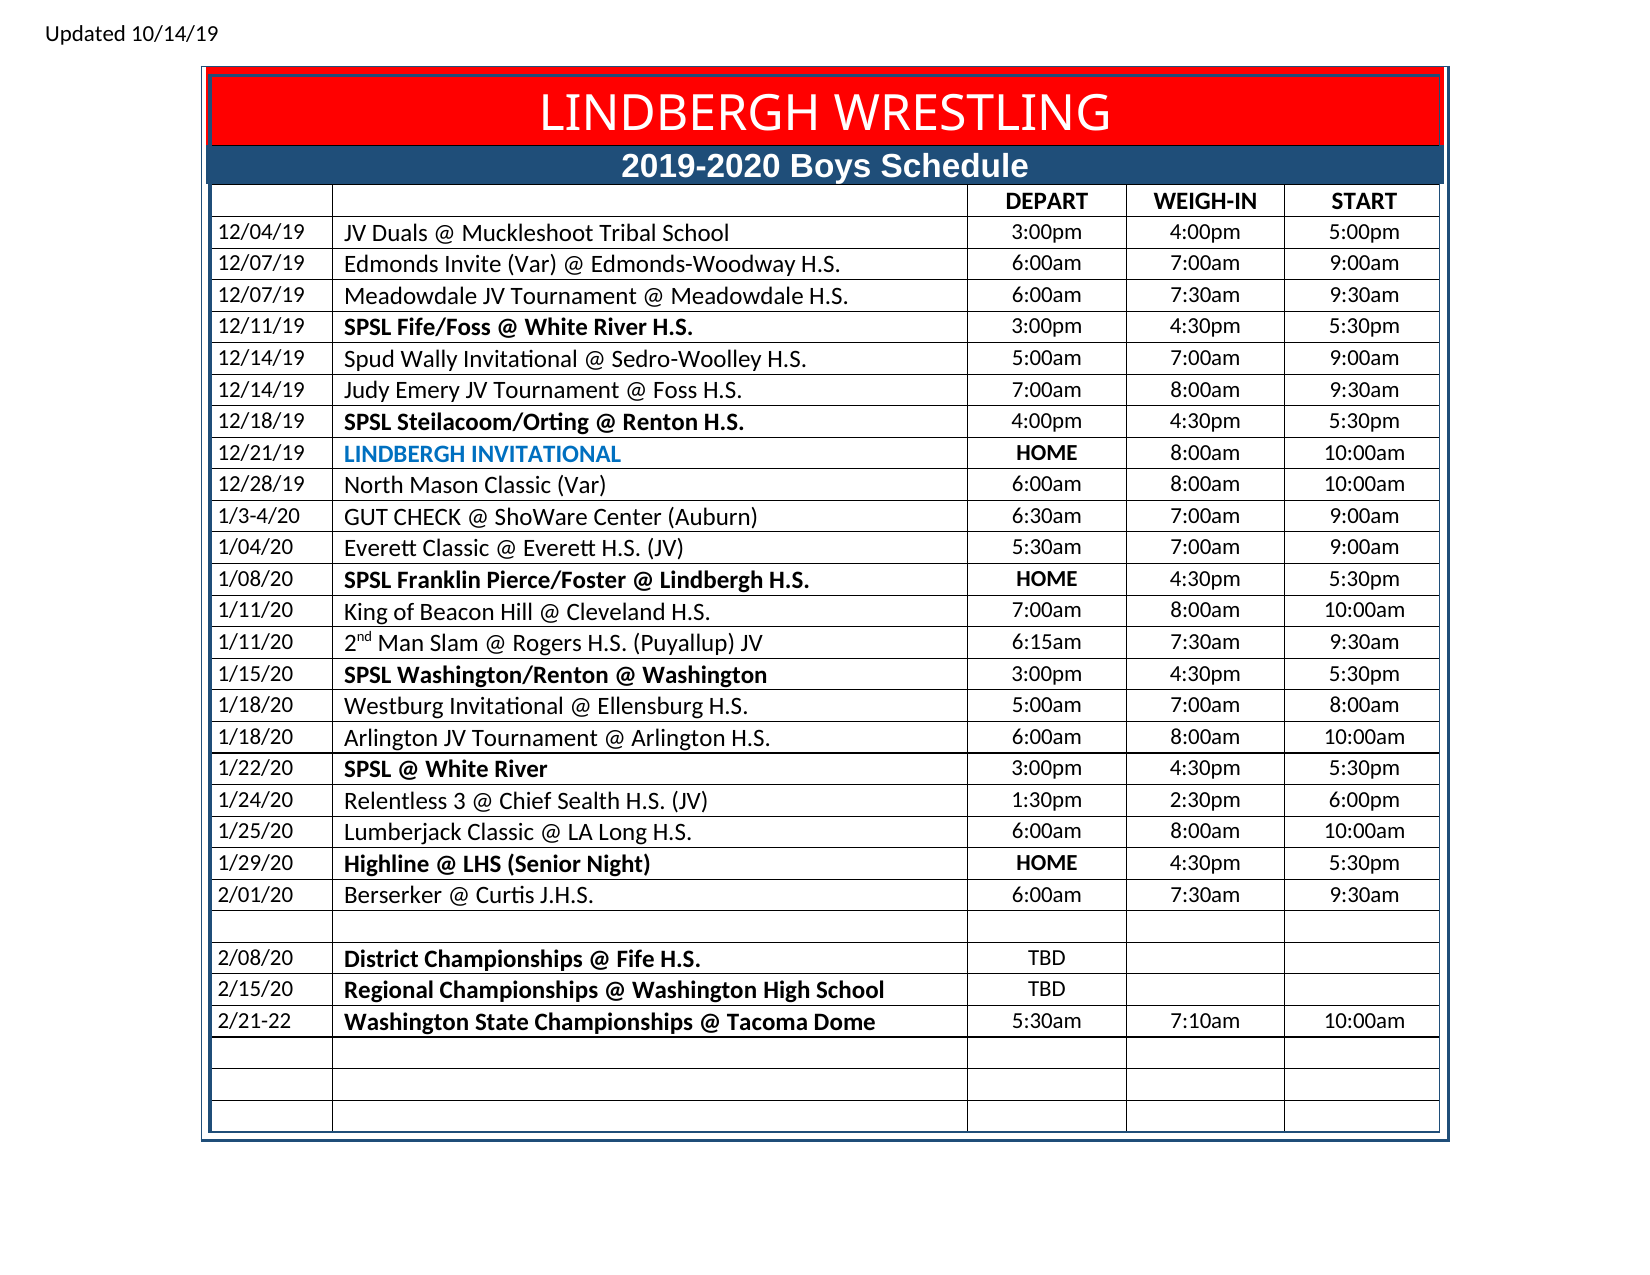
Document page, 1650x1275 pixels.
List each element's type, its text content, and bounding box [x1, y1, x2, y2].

table_cell 4:30pm [1127, 659, 1284, 689]
table_cell 1/18/20 [212, 722, 332, 752]
table_cell [1440, 910, 1444, 942]
table_cell 4:30pm [1127, 848, 1284, 879]
table_cell 8:00am [1285, 690, 1439, 721]
table_cell [212, 1038, 332, 1068]
table_cell Judy Emery JV Tournament @ Foss H.S. [333, 375, 967, 405]
table_cell 4:30pm [1127, 564, 1284, 594]
table_cell 8:00am [1127, 469, 1284, 500]
table_cell 5:30pm [1285, 406, 1439, 437]
table_cell 1/15/20 [212, 659, 332, 689]
table_cell Everett Classic @ Everett H.S. (JV) [333, 532, 967, 563]
table_cell 2019-2020 Boys Schedule [212, 146, 1439, 184]
table_cell 8:00am [1127, 375, 1284, 405]
table_cell 9:30am [1285, 880, 1439, 910]
table_cell 12/21/19 [212, 438, 332, 468]
table_cell Meadowdale JV Tournament @ Meadowdale H.S. [333, 280, 967, 311]
table_cell 5:30pm [1285, 848, 1439, 879]
table_cell 1/24/20 [212, 785, 332, 816]
table_cell 5:30pm [1285, 312, 1439, 342]
table_cell [1285, 943, 1439, 973]
table_cell 2/15/20 [212, 974, 332, 1005]
table_cell Washington State Championships @ Tacoma Dome [333, 1006, 967, 1036]
table_cell [1285, 1069, 1439, 1099]
table_cell 6:00am [968, 817, 1126, 847]
table_cell 2nd Man Slam @ Rogers H.S. (Puyallup) JV [333, 627, 967, 658]
table_cell DEPART [968, 185, 1126, 216]
table_cell 12/18/19 [212, 406, 332, 437]
table_cell SPSL Steilacoom/Orting @ Renton H.S. [333, 406, 967, 437]
table_cell 5:30pm [1285, 564, 1439, 594]
table_cell HOME [968, 564, 1126, 594]
table_cell TBD [968, 974, 1126, 1005]
table_cell 1/25/20 [212, 817, 332, 847]
table_cell [333, 1038, 967, 1068]
table_cell 5:00am [968, 343, 1126, 374]
table_cell 9:00am [1285, 249, 1439, 279]
table_cell 6:00am [968, 722, 1126, 752]
table_cell 1/3-4/20 [212, 501, 332, 531]
table_cell 2/08/20 [212, 943, 332, 973]
table_cell [1285, 911, 1439, 942]
table_cell 9:00am [1285, 501, 1439, 531]
table_cell 9:00am [1285, 532, 1439, 563]
table_cell Berserker @ Curtis J.H.S. [333, 880, 967, 910]
table_cell 1/22/20 [212, 754, 332, 784]
table_cell START [1285, 185, 1439, 216]
table_cell 12/14/19 [212, 375, 332, 405]
table_cell SPSL @ White River [333, 754, 967, 784]
table_cell 10:00am [1285, 722, 1439, 752]
table_cell 5:30pm [1285, 659, 1439, 689]
table_cell [968, 1101, 1126, 1131]
table_cell 8:00am [1127, 438, 1284, 468]
table_cell 12/07/19 [212, 280, 332, 311]
table_cell Relentless 3 @ Chief Sealth H.S. (JV) [333, 785, 967, 816]
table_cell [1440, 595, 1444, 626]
table_cell [212, 1101, 332, 1131]
table_cell 10:00am [1285, 469, 1439, 500]
table_cell [333, 1069, 967, 1099]
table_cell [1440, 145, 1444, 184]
table_cell 2/21-22 [212, 1006, 332, 1036]
table_cell [968, 1038, 1126, 1068]
table_cell SPSL Washington/Renton @ Washington [333, 659, 967, 689]
table_cell 7:00am [968, 375, 1126, 405]
text Updated 10/14/19 [45, 19, 1605, 47]
table_cell [212, 1069, 332, 1099]
table_cell 5:30am [968, 532, 1126, 563]
table_cell [1440, 942, 1444, 973]
table_cell [1440, 1068, 1444, 1099]
table_cell [333, 185, 967, 216]
table_cell Lumberjack Classic @ LA Long H.S. [333, 817, 967, 847]
table_cell 7:10am [1127, 1006, 1284, 1036]
table_cell [212, 911, 332, 942]
table_cell 6:00am [968, 469, 1126, 500]
table_cell 3:00pm [968, 217, 1126, 247]
table_cell 7:00am [1127, 501, 1284, 531]
table_cell [333, 1101, 967, 1131]
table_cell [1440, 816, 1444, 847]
table_cell [1127, 911, 1284, 942]
table_cell HOME [968, 438, 1126, 468]
table_cell 8:00am [1127, 722, 1284, 752]
table_cell 8:00am [1127, 596, 1284, 626]
table_cell 5:30am [968, 1006, 1126, 1036]
table_header LINDBERGH WRESTLING [206, 67, 1444, 145]
table_cell [1285, 974, 1439, 1005]
table_cell 12/07/19 [212, 249, 332, 279]
table_cell [968, 1069, 1126, 1099]
table_cell [333, 911, 967, 942]
table_cell 9:30am [1285, 280, 1439, 311]
table_cell 3:00pm [968, 754, 1126, 784]
table_cell 1/11/20 [212, 627, 332, 658]
table_cell 2/01/20 [212, 880, 332, 910]
table_cell [1440, 973, 1444, 1005]
table_cell 6:15am [968, 627, 1126, 658]
table_cell JV Duals @ Muckleshoot Tribal School [333, 217, 967, 247]
table_cell 6:00am [968, 880, 1126, 910]
table_cell 10:00am [1285, 596, 1439, 626]
table_cell 12/14/19 [212, 343, 332, 374]
table_cell 9:30am [1285, 627, 1439, 658]
table_cell King of Beacon Hill @ Cleveland H.S. [333, 596, 967, 626]
table_cell 7:00am [1127, 532, 1284, 563]
table_cell [1285, 1038, 1439, 1068]
table_cell Regional Championships @ Washington High School [333, 974, 967, 1005]
table_cell [1127, 1038, 1284, 1068]
table_cell Westburg Invitational @ Ellensburg H.S. [333, 690, 967, 721]
table_cell 7:30am [1127, 280, 1284, 311]
table_cell 10:00am [1285, 1006, 1439, 1036]
table_cell 10:00am [1285, 438, 1439, 468]
table_cell [968, 911, 1126, 942]
table_cell 7:30am [1127, 627, 1284, 658]
table_cell 1/08/20 [212, 564, 332, 594]
table_cell Spud Wally Invitational @ Sedro-Woolley H.S. [333, 343, 967, 374]
table_cell 7:00am [968, 596, 1126, 626]
table_cell 7:00am [1127, 249, 1284, 279]
table_cell 7:00am [1127, 343, 1284, 374]
table_cell 3:00pm [968, 312, 1126, 342]
table_cell 1/04/20 [212, 532, 332, 563]
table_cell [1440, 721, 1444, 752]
table_cell WEIGH-IN [1127, 185, 1284, 216]
table_cell 4:30pm [1127, 312, 1284, 342]
table_cell 1/11/20 [212, 596, 332, 626]
table_cell Edmonds Invite (Var) @ Edmonds-Woodway H.S. [333, 249, 967, 279]
table_cell 4:30pm [1127, 406, 1284, 437]
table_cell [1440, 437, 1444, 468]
table_cell [1285, 1101, 1439, 1131]
table_cell [1127, 1101, 1284, 1131]
table_cell Highline @ LHS (Senior Night) [333, 848, 967, 879]
table_cell 12/11/19 [212, 312, 332, 342]
table_cell [1127, 974, 1284, 1005]
table_cell SPSL Franklin Pierce/Foster @ Lindbergh H.S. [333, 564, 967, 594]
table_cell 12/28/19 [212, 469, 332, 500]
table_cell North Mason Classic (Var) [333, 469, 967, 500]
table_cell [1440, 1036, 1444, 1068]
table_cell 7:30am [1127, 880, 1284, 910]
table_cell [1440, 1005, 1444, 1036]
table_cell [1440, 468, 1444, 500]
table_cell 3:00pm [968, 659, 1126, 689]
table_cell 5:00am [968, 690, 1126, 721]
table_cell 6:00pm [1285, 785, 1439, 816]
table_cell [212, 185, 332, 216]
table_cell LINDBERGH INVITATIONAL [333, 438, 967, 468]
table_cell 4:30pm [1127, 754, 1284, 784]
table_cell 10:00am [1285, 817, 1439, 847]
table_cell 2:30pm [1127, 785, 1284, 816]
table_cell [1440, 1100, 1444, 1131]
table_cell 9:00am [1285, 343, 1439, 374]
table_cell Arlington JV Tournament @ Arlington H.S. [333, 722, 967, 752]
table_cell [1127, 1069, 1284, 1099]
table_cell TBD [968, 943, 1126, 973]
table_cell 12/04/19 [212, 217, 332, 247]
table_cell 9:30am [1285, 375, 1439, 405]
table_cell District Championships @ Fife H.S. [333, 943, 967, 973]
table_cell 1/18/20 [212, 690, 332, 721]
table_cell 5:00pm [1285, 217, 1439, 247]
table_cell GUT CHECK @ ShoWare Center (Auburn) [333, 501, 967, 531]
table_cell 4:00pm [1127, 217, 1284, 247]
table_cell 6:00am [968, 280, 1126, 311]
table_cell [1127, 943, 1284, 973]
table_cell 4:00pm [968, 406, 1126, 437]
table_cell 6:00am [968, 249, 1126, 279]
table_cell 1/29/20 [212, 848, 332, 879]
table_cell 7:00am [1127, 690, 1284, 721]
table_cell 6:30am [968, 501, 1126, 531]
table_cell HOME [968, 848, 1126, 879]
table_cell SPSL Fife/Foss @ White River H.S. [333, 312, 967, 342]
table_cell 1:30pm [968, 785, 1126, 816]
table_cell 5:30pm [1285, 754, 1439, 784]
table_cell 8:00am [1127, 817, 1284, 847]
